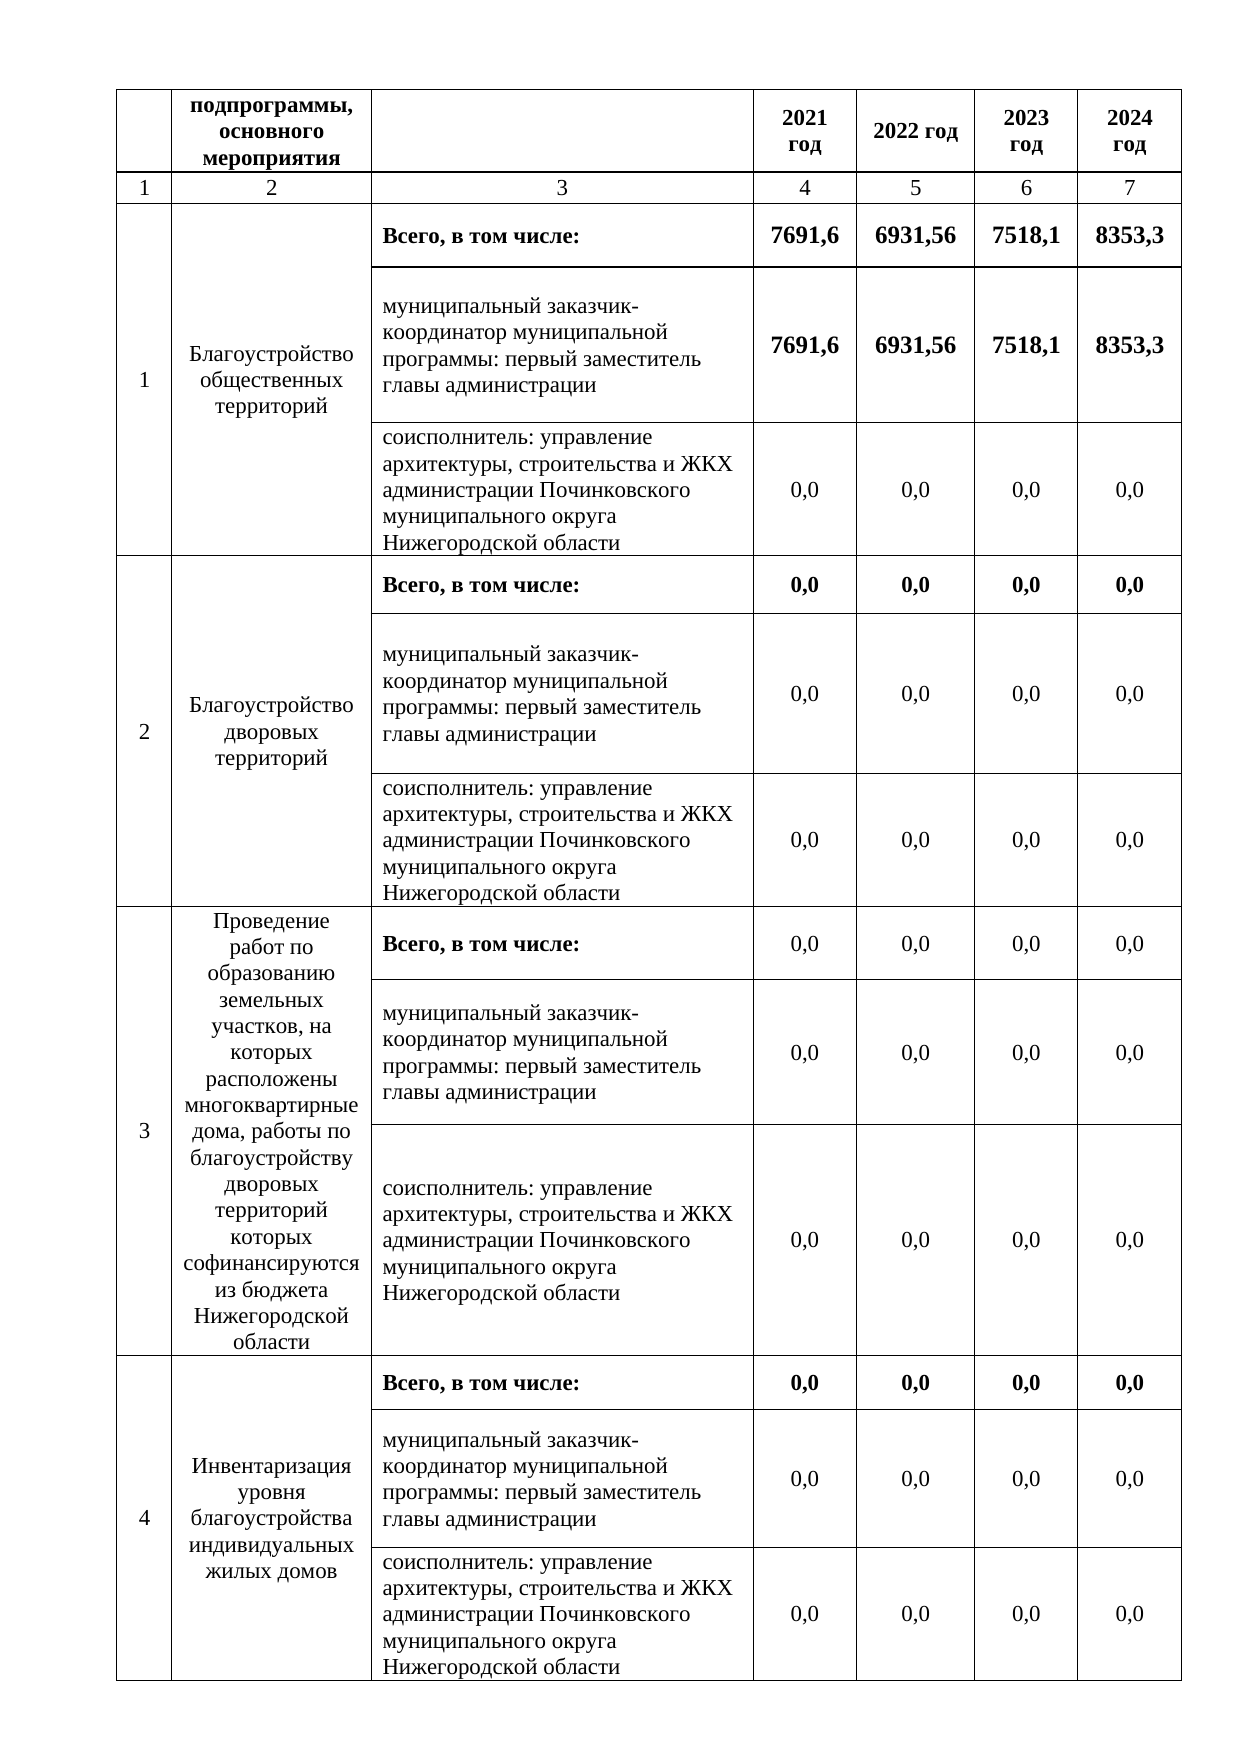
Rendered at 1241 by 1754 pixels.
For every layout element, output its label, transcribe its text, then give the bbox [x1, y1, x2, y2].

table_cell 0,0 [1078, 980, 1181, 1124]
table_cell 0,0 [857, 774, 974, 906]
table_cell 0,0 [975, 423, 1077, 555]
table_cell 0,0 [857, 907, 974, 979]
table_cell Всего, в том числе: [372, 556, 753, 613]
table_cell 0,0 [754, 1356, 856, 1409]
table_cell 0,0 [754, 774, 856, 906]
table_cell 8353,3 [1078, 204, 1181, 266]
table_cell 0,0 [857, 423, 974, 555]
table_cell 7691,6 [754, 204, 856, 266]
table_cell 0,0 [754, 980, 856, 1124]
table_cell соисполнитель: управление архитектуры, строительства и ЖКХ администрации Починковского муниципального округа Нижегородской области [372, 1548, 753, 1679]
table_cell 4 [117, 1356, 171, 1679]
table_cell 0,0 [754, 907, 856, 979]
table_cell 0,0 [975, 1410, 1077, 1547]
table_cell соисполнитель: управление архитектуры, строительства и ЖКХ администрации Починковского муниципального округа Нижегородской области [372, 1125, 753, 1355]
table_cell 2 [117, 556, 171, 906]
table_cell 7691,6 [754, 268, 856, 422]
table_cell 0,0 [1078, 907, 1181, 979]
table_cell 0,0 [975, 1548, 1077, 1679]
table_cell 0,0 [857, 1410, 974, 1547]
table_cell Благоустройство дворовых территорий [172, 556, 371, 906]
table_cell 0,0 [1078, 1125, 1181, 1355]
table_cell 6931,56 [857, 204, 974, 266]
table_cell 7 [1078, 173, 1181, 203]
table_header № п/п [117, 90, 171, 171]
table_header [372, 90, 753, 171]
table_cell муниципальный заказчик-координатор муниципальной программы: первый заместитель главы администрации [372, 980, 753, 1124]
table_cell 0,0 [857, 556, 974, 613]
table_cell соисполнитель: управление архитектуры, строительства и ЖКХ администрации Починковского муниципального округа Нижегородской области [372, 774, 753, 906]
table_cell 0,0 [754, 1548, 856, 1679]
table_cell 8353,3 [1078, 268, 1181, 422]
table_cell 0,0 [1078, 1410, 1181, 1547]
table_cell 7518,1 [975, 268, 1077, 422]
table_cell Всего, в том числе: [372, 907, 753, 979]
table_cell 6 [975, 173, 1077, 203]
table_cell 0,0 [975, 556, 1077, 613]
table_cell муниципальный заказчик-координатор муниципальной программы: первый заместитель главы администрации [372, 268, 753, 422]
table_cell муниципальный заказчик-координатор муниципальной программы: первый заместитель главы администрации [372, 1410, 753, 1547]
table_cell 0,0 [857, 980, 974, 1124]
table_cell 0,0 [754, 1410, 856, 1547]
table_cell 0,0 [1078, 774, 1181, 906]
table_cell 0,0 [754, 1125, 856, 1355]
table_cell 0,0 [1078, 423, 1181, 555]
table_cell 2021 год [754, 90, 856, 171]
table_cell 0,0 [1078, 614, 1181, 773]
table_cell 0,0 [975, 907, 1077, 979]
table_cell 0,0 [1078, 1356, 1181, 1409]
table_cell 1 [117, 204, 171, 555]
table_cell 0,0 [975, 774, 1077, 906]
table_cell 5 [857, 173, 974, 203]
table_cell 0,0 [754, 614, 856, 773]
table_cell соисполнитель: управление архитектуры, строительства и ЖКХ администрации Починковского муниципального округа Нижегородской области [372, 423, 753, 555]
table_cell 2022 год [857, 90, 974, 171]
table_cell Инвентаризация уровня благоустройства индивидуальных жилых домов [172, 1356, 371, 1679]
table_cell 0,0 [975, 980, 1077, 1124]
table_cell 0,0 [857, 614, 974, 773]
table_cell 0,0 [975, 614, 1077, 773]
table_cell муниципальный заказчик-координатор муниципальной программы: первый заместитель главы администрации [372, 614, 753, 773]
table_cell 0,0 [754, 423, 856, 555]
table_cell 0,0 [857, 1125, 974, 1355]
table_cell 0,0 [857, 1548, 974, 1679]
table_cell 3 [372, 173, 753, 203]
table_cell Всего, в том числе: [372, 1356, 753, 1409]
table_cell Благоустройство общественных территорий [172, 204, 371, 555]
table_cell Проведение работ по образованию земельных участков, на которых расположены многоквартирные дома, работы по благоустройству дворовых территорий которых софинансируются из бюджета Нижегородской области [172, 907, 371, 1355]
table_cell 0,0 [857, 1356, 974, 1409]
table_cell 1 [117, 173, 171, 203]
table_cell 7518,1 [975, 204, 1077, 266]
table_cell 2 [172, 173, 371, 203]
table_cell 6931,56 [857, 268, 974, 422]
table_cell 0,0 [975, 1125, 1077, 1355]
table_cell 0,0 [1078, 556, 1181, 613]
table_cell 0,0 [1078, 1548, 1181, 1679]
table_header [172, 90, 371, 171]
table_cell 4 [754, 173, 856, 203]
table_cell 2023 год [975, 90, 1077, 171]
table_cell Всего, в том числе: [372, 204, 753, 266]
table_cell 0,0 [975, 1356, 1077, 1409]
table_cell 2024 год [1078, 90, 1181, 171]
table_cell 0,0 [754, 556, 856, 613]
table_cell 3 [117, 907, 171, 1355]
